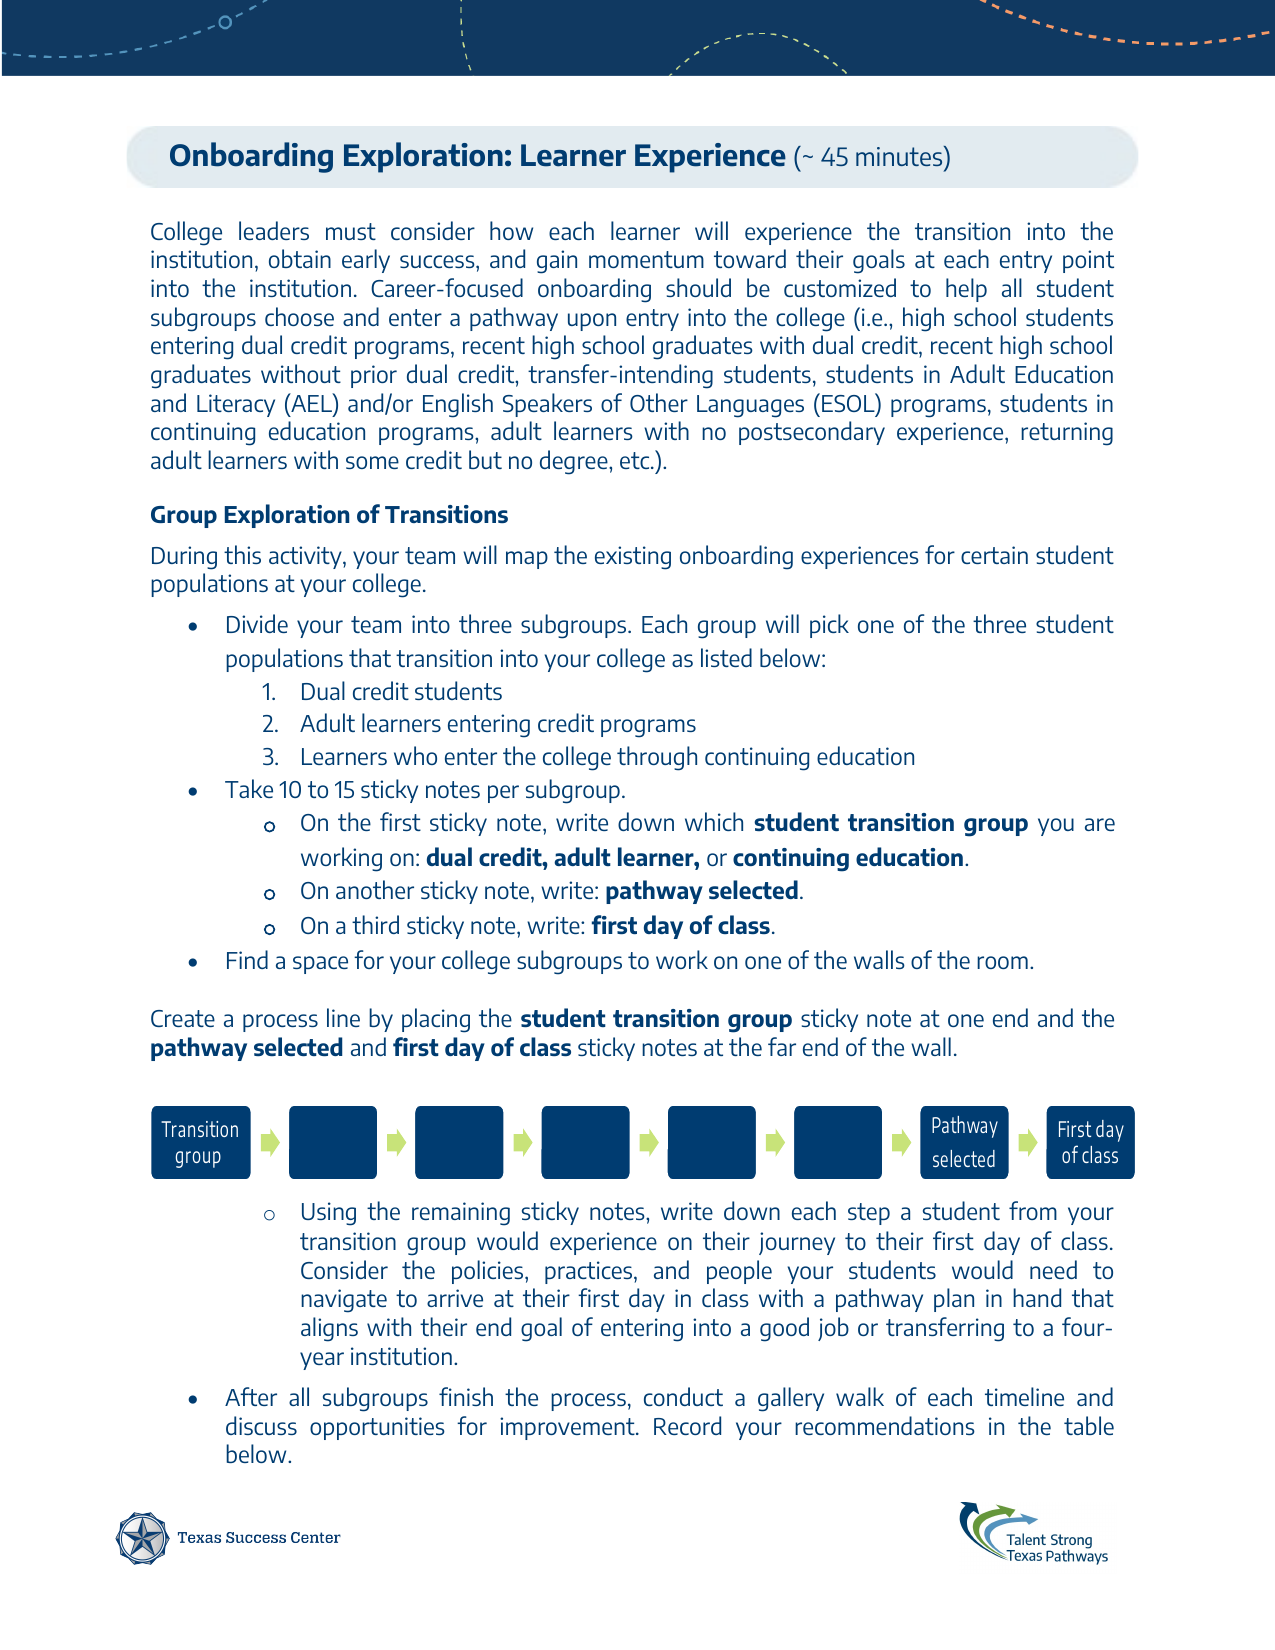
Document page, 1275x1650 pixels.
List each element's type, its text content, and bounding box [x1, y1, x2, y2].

list Take 10 to 15 sticky notes per subgroup. [187, 775, 1116, 804]
picture [115, 1512, 341, 1565]
picture [959, 1502, 1117, 1574]
text College leaders must consider how each learner will experience the transition into the institution, obtain early success, and gain momentum toward their goals at each entry point into the institution. Career-focused onboarding should be customized to help all student subgroups choose and enter a pathway upon entry into the college (i.e., high school students entering dual credit programs, recent high school graduates with dual credit, recent high school graduates without prior dual credit, transfer-intending students, students in Adult Education and Literacy (AEL) and/or English Speakers of Other Languages (ESOL) programs, students in continuing education programs, adult learners with no postsecondary experience, returning adult learners with some credit but no degree, etc.). [150, 217, 1116, 474]
subtitle Onboarding Exploration: Learner Experience (~ 45 minutes) [169, 136, 1116, 172]
picture [1, 0, 1275, 76]
text During this activity, your team will map the existing onboarding experiences for certain student populations at your college. [150, 541, 1116, 598]
picture [126, 126, 1139, 188]
list Adult learners entering credit programs [262, 709, 1116, 738]
text Group Exploration of Transitions [150, 499, 1116, 528]
list On a third sticky note, write: first day of class. [262, 911, 1116, 941]
list On the first sticky note, write down which student transition group you are working on: dual credit, adult learner, or continuing education. [262, 808, 1116, 871]
list On another sticky note, write: pathway selected. [262, 876, 1116, 906]
list Divide your team into three subgroups. Each group will pick one of the three student populations that transition into your college as listed below: [187, 610, 1116, 672]
list After all subgroups finish the process, conduct a gallery walk of each timeline and discuss opportunities for improvement. Record your recommendations in the table below. [187, 1382, 1116, 1468]
list Find a space for your college subgroups to work on one of the walls of the room. [187, 946, 1116, 974]
text Create a process line by placing the student transition group sticky note at one end and the pathway selected and first day of class sticky notes at the far end of the wall. [150, 1004, 1116, 1061]
list Learners who enter the college through continuing education [262, 742, 1116, 771]
list Dual credit students [262, 676, 1116, 705]
list Using the remaining sticky notes, write down each step a student from your transition group would experience on their journey to their first day of class. Consider the policies, practices, and people your students would need to navigate to arrive at their first day in class with a pathway plan in hand that aligns with their end goal of entering into a good job or transferring to a four-year institution. [262, 1196, 1116, 1370]
